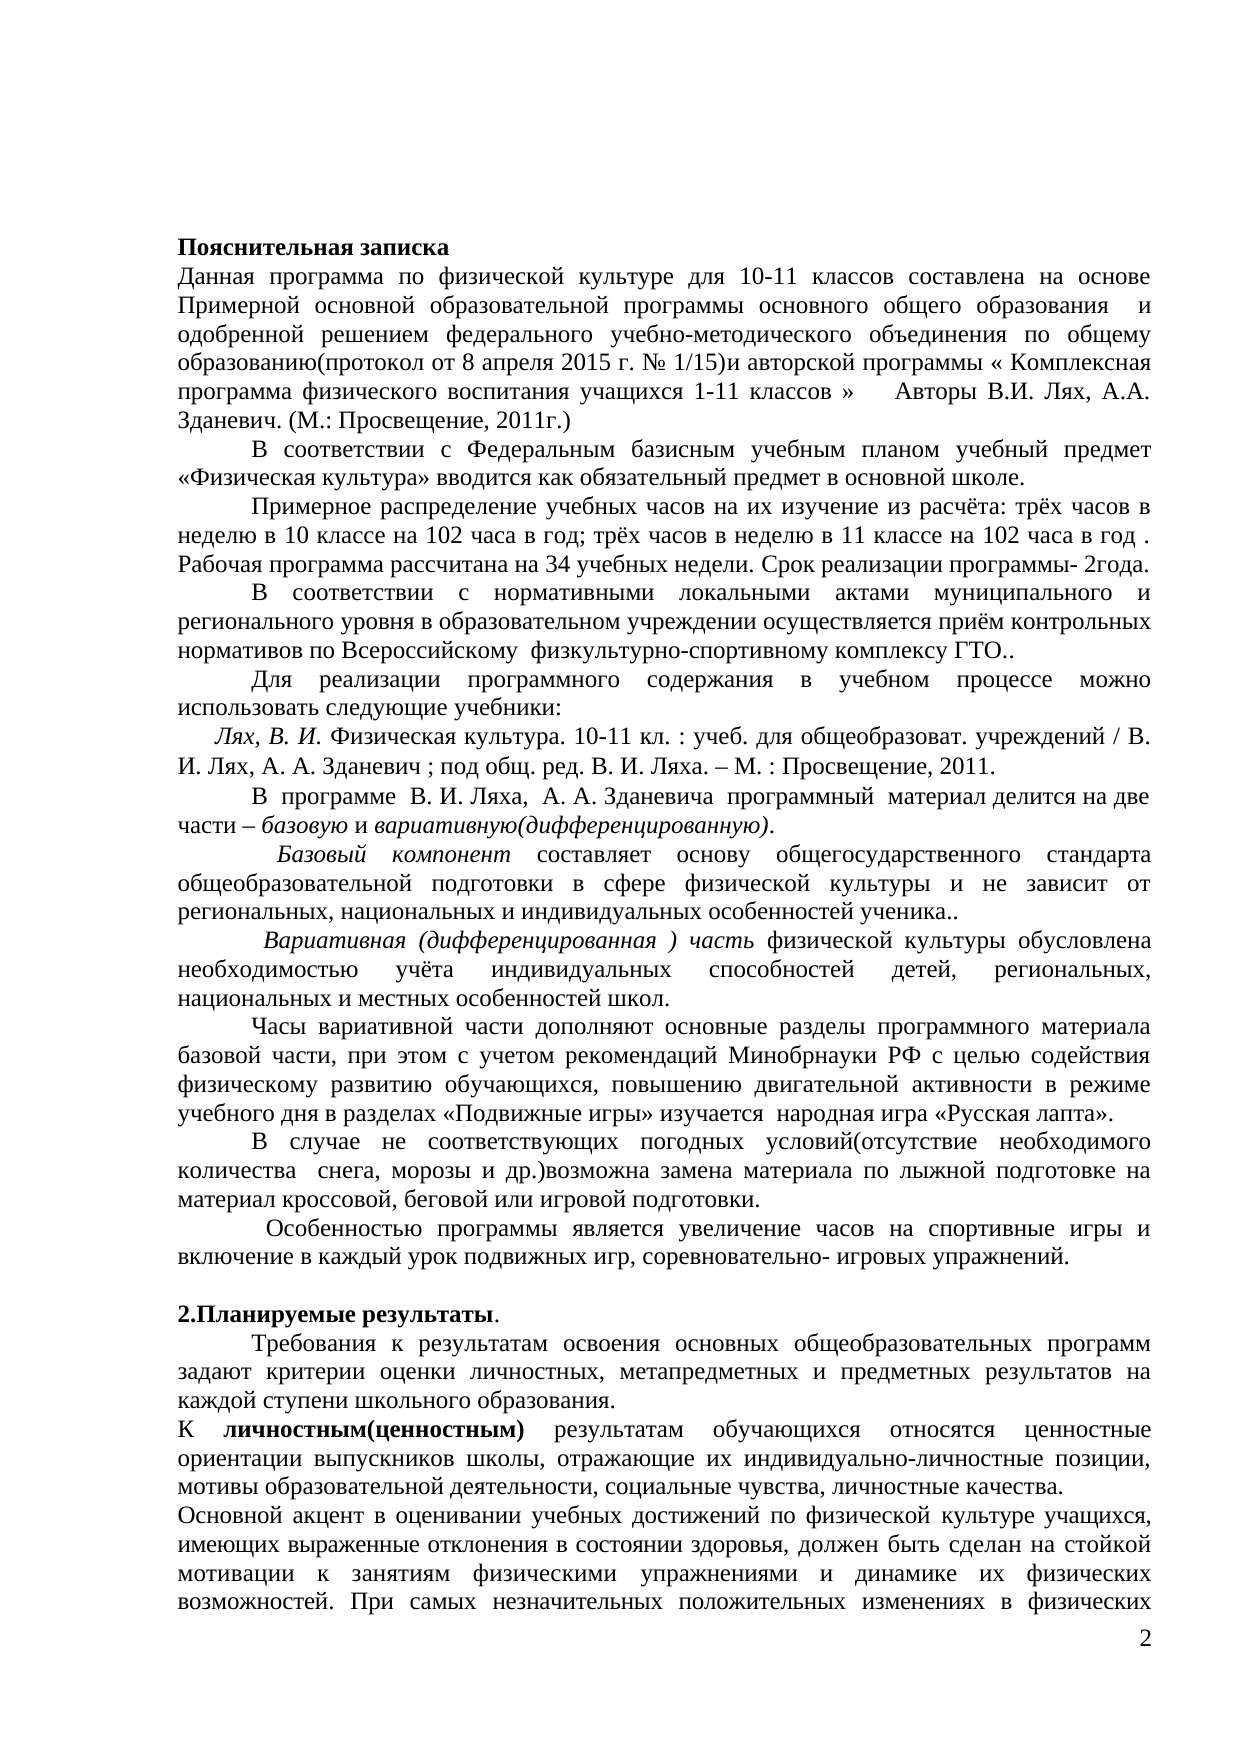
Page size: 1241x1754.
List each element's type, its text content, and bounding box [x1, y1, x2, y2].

text Вариативная (дифференцированная ) часть физической культуры обусловлена необходимостью учёта индивидуальных способностей детей, региональных, национальных и местных особенностей школ. [177, 925, 1152, 1011]
text 2.Планируемые результаты. [177, 1299, 1152, 1328]
text В случае не соответствующих погодных условий(отсутствие необходимого количества снега, морозы и др.)возможна замена материала по лыжной подготовке на материал кроссовой, беговой или игровой подготовки. [177, 1126, 1152, 1213]
text В соответствии с Федеральным базисным учебным планом учебный предмет «Физическая культура» вводится как обязательный предмет в основной школе. [177, 434, 1152, 491]
text К личностным(ценностным) результатам обучающихся относятся ценностные ориентации выпускников школы, отражающие их индивидуально-личностные позиции, мотивы образовательной деятельности, социальные чувства, личностные качества. [177, 1414, 1152, 1500]
text Пояснительная записка [177, 232, 1152, 261]
text В соответствии с нормативными локальными актами муниципального и регионального уровня в образовательном учреждении осуществляется приём контрольных нормативов по Всероссийскому физкультурно-спортивному комплексу ГТО.. [177, 577, 1152, 664]
text В программе В. И. Ляха, А. А. Зданевича программный материал делится на две части – базовую и вариативную(дифференцированную). [177, 781, 1152, 839]
text Требования к результатам освоения основных общеобразовательных программ задают критерии оценки личностных, метапредметных и предметных результатов на каждой ступени школьного образования. [177, 1328, 1152, 1414]
text Часы вариативной части дополняют основные разделы программного материала базовой части, при этом с учетом рекомендаций Минобрнауки РФ с целью содействия физическому развитию обучающихся, повышению двигательной активности в режиме учебного дня в разделах «Подвижные игры» изучается народная игра «Русская лапта». [177, 1011, 1152, 1126]
text Примерное распределение учебных часов на их изучение из расчёта: трёх часов в неделю в 10 классе на 102 часа в год; трёх часов в неделю в 11 классе на 102 часа в год . Рабочая программа рассчитана на 34 учебных недели. Срок реализации программы- 2года. [177, 491, 1152, 577]
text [177, 1500, 1152, 1615]
text Базовый компонент составляет основу общегосударственного стандарта общеобразовательной подготовки в сфере физической культуры и не зависит от региональных, национальных и индивидуальных особенностей ученика.. [177, 839, 1152, 925]
text Особенностью программы является увеличение часов на спортивные игры и включение в каждый урок подвижных игр, соревновательно- игровых упражнений. [177, 1213, 1152, 1270]
text Данная программа по физической культуре для 10-11 классов составлена на основе Примерной основной образовательной программы основного общего образования и одобренной решением федерального учебно-методического объединения по общему образованию(протокол от 8 апреля 2015 г. № 1/15)и авторской программы « Комплексная программа физического воспитания учащихся 1-11 классов » Авторы В.И. Лях, А.А. Зданевич. (М.: Просвещение, 2011г.) [177, 261, 1152, 434]
text Лях, В. И. Физическая культура. 10-11 кл. : учеб. для общеобразоват. учреждений / В. И. Лях, А. А. Зданевич ; под общ. ред. В. И. Ляха. – М. : Просвещение, 2011. [177, 721, 1152, 780]
text Для реализации программного содержания в учебном процессе можно использовать следующие учебники: [177, 664, 1152, 721]
